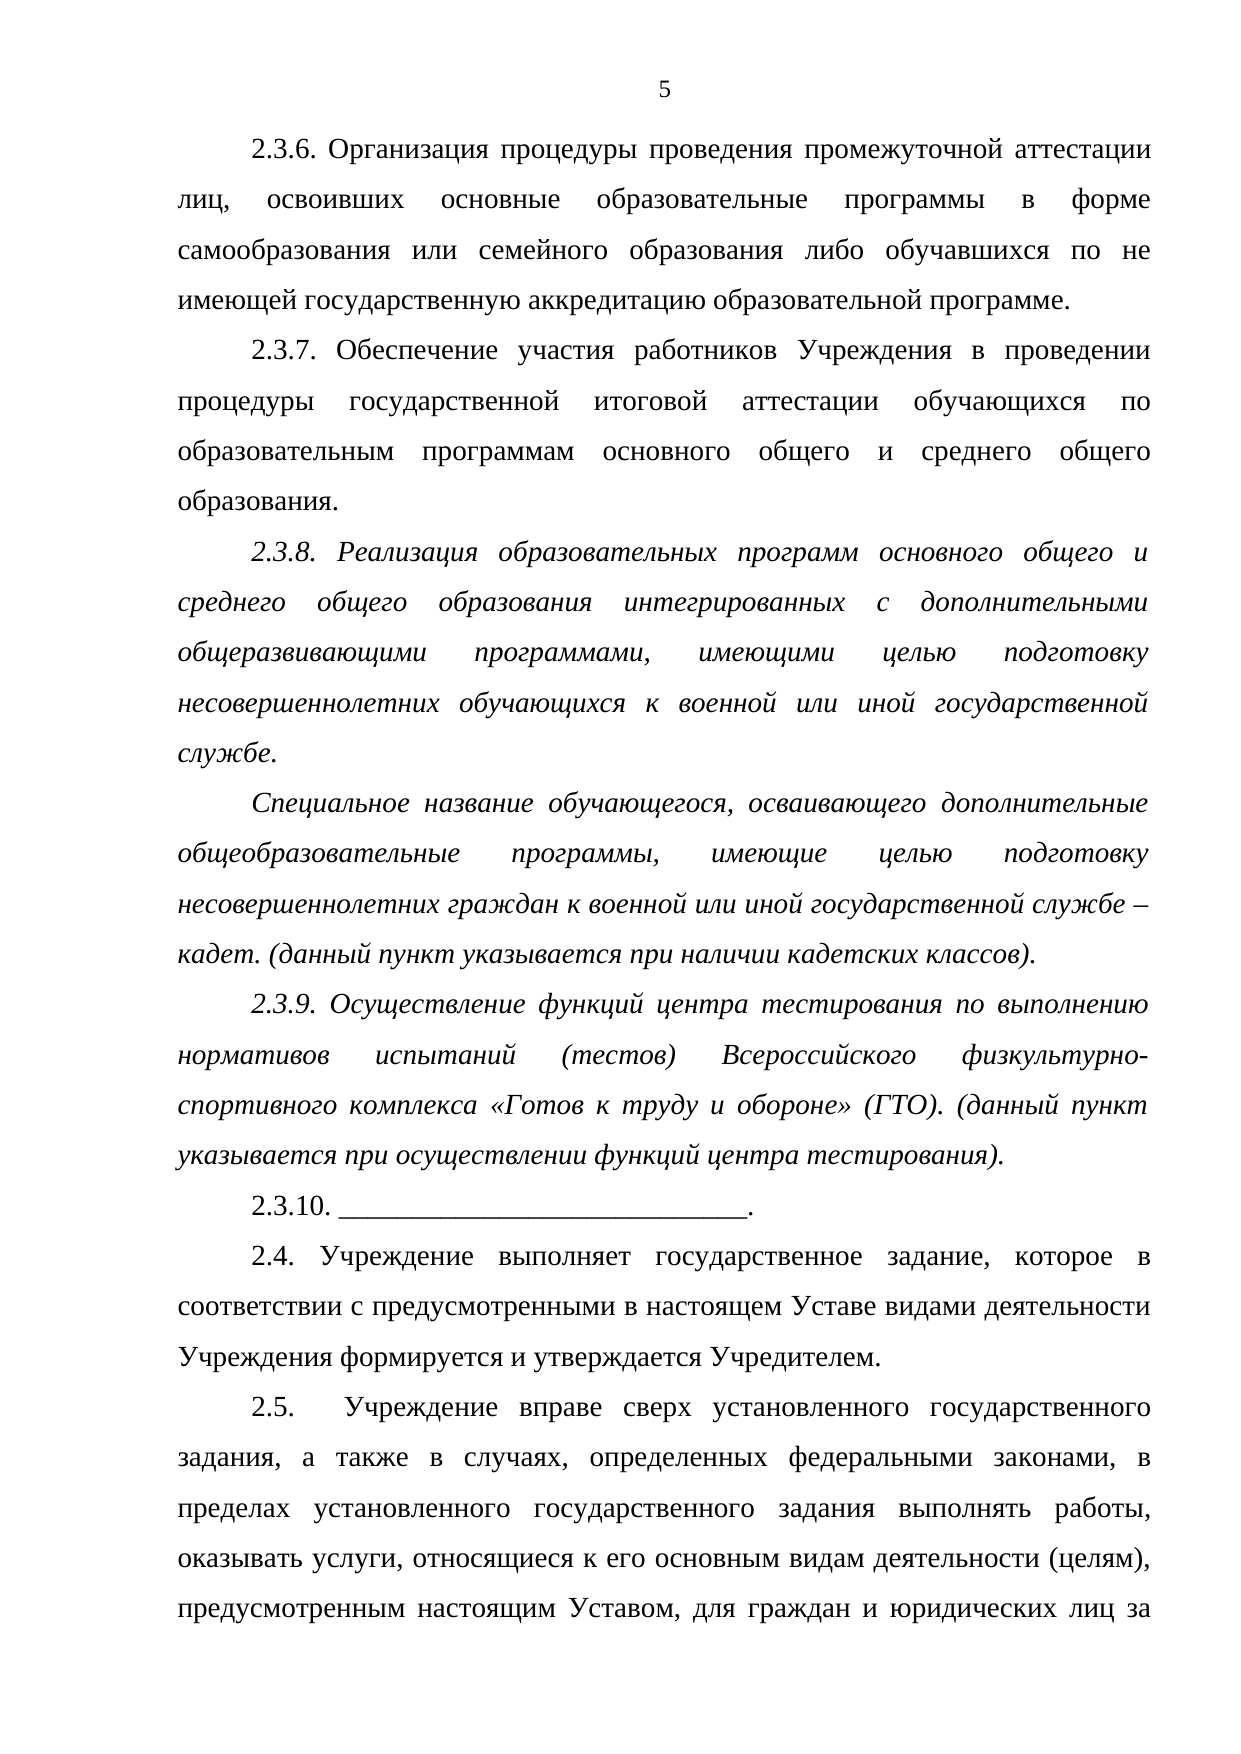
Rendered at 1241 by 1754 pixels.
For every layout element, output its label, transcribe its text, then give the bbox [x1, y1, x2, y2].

text 2.3.8. Реализация образовательных программ основного общего и среднего общего образования интегрированных с дополнительными общеразвивающими программами, имеющими целью подготовку несовершеннолетних обучающихся к военной или иной государственной службе. [177, 534, 1152, 768]
text 2.3.7. Обеспечение участия работников Учреждения в проведении процедуры государственной итоговой аттестации обучающихся по образовательным программам основного общего и среднего общего образования. [177, 332, 1152, 517]
text Специальное название обучающегося, осваивающего дополнительные общеобразовательные программы, имеющие целью подготовку несовершеннолетних граждан к военной или иной государственной службе – кадет. (данный пункт указывается при наличии кадетских классов). [177, 785, 1152, 970]
text 2.3.9. Осуществление функций центра тестирования по выполнению нормативов испытаний (тестов) Всероссийского физкультурно-спортивного комплекса «Готов к труду и обороне» (ГТО). (данный пункт указывается при осуществлении функций центра тестирования). [177, 987, 1152, 1171]
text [177, 1389, 1152, 1624]
text 2.3.6. Организация процедуры проведения промежуточной аттестации лиц, освоивших основные образовательные программы в форме самообразования или семейного образования либо обучавшихся по не имеющей государственную аккредитацию образовательной программе. [177, 131, 1152, 316]
text 2.3.10. ____________________________. [177, 1188, 1152, 1221]
text 2.4. Учреждение выполняет государственное задание, которое в соответствии с предусмотренными в настоящем Уставе видами деятельности Учреждения формируется и утверждается Учредителем. [177, 1238, 1152, 1372]
